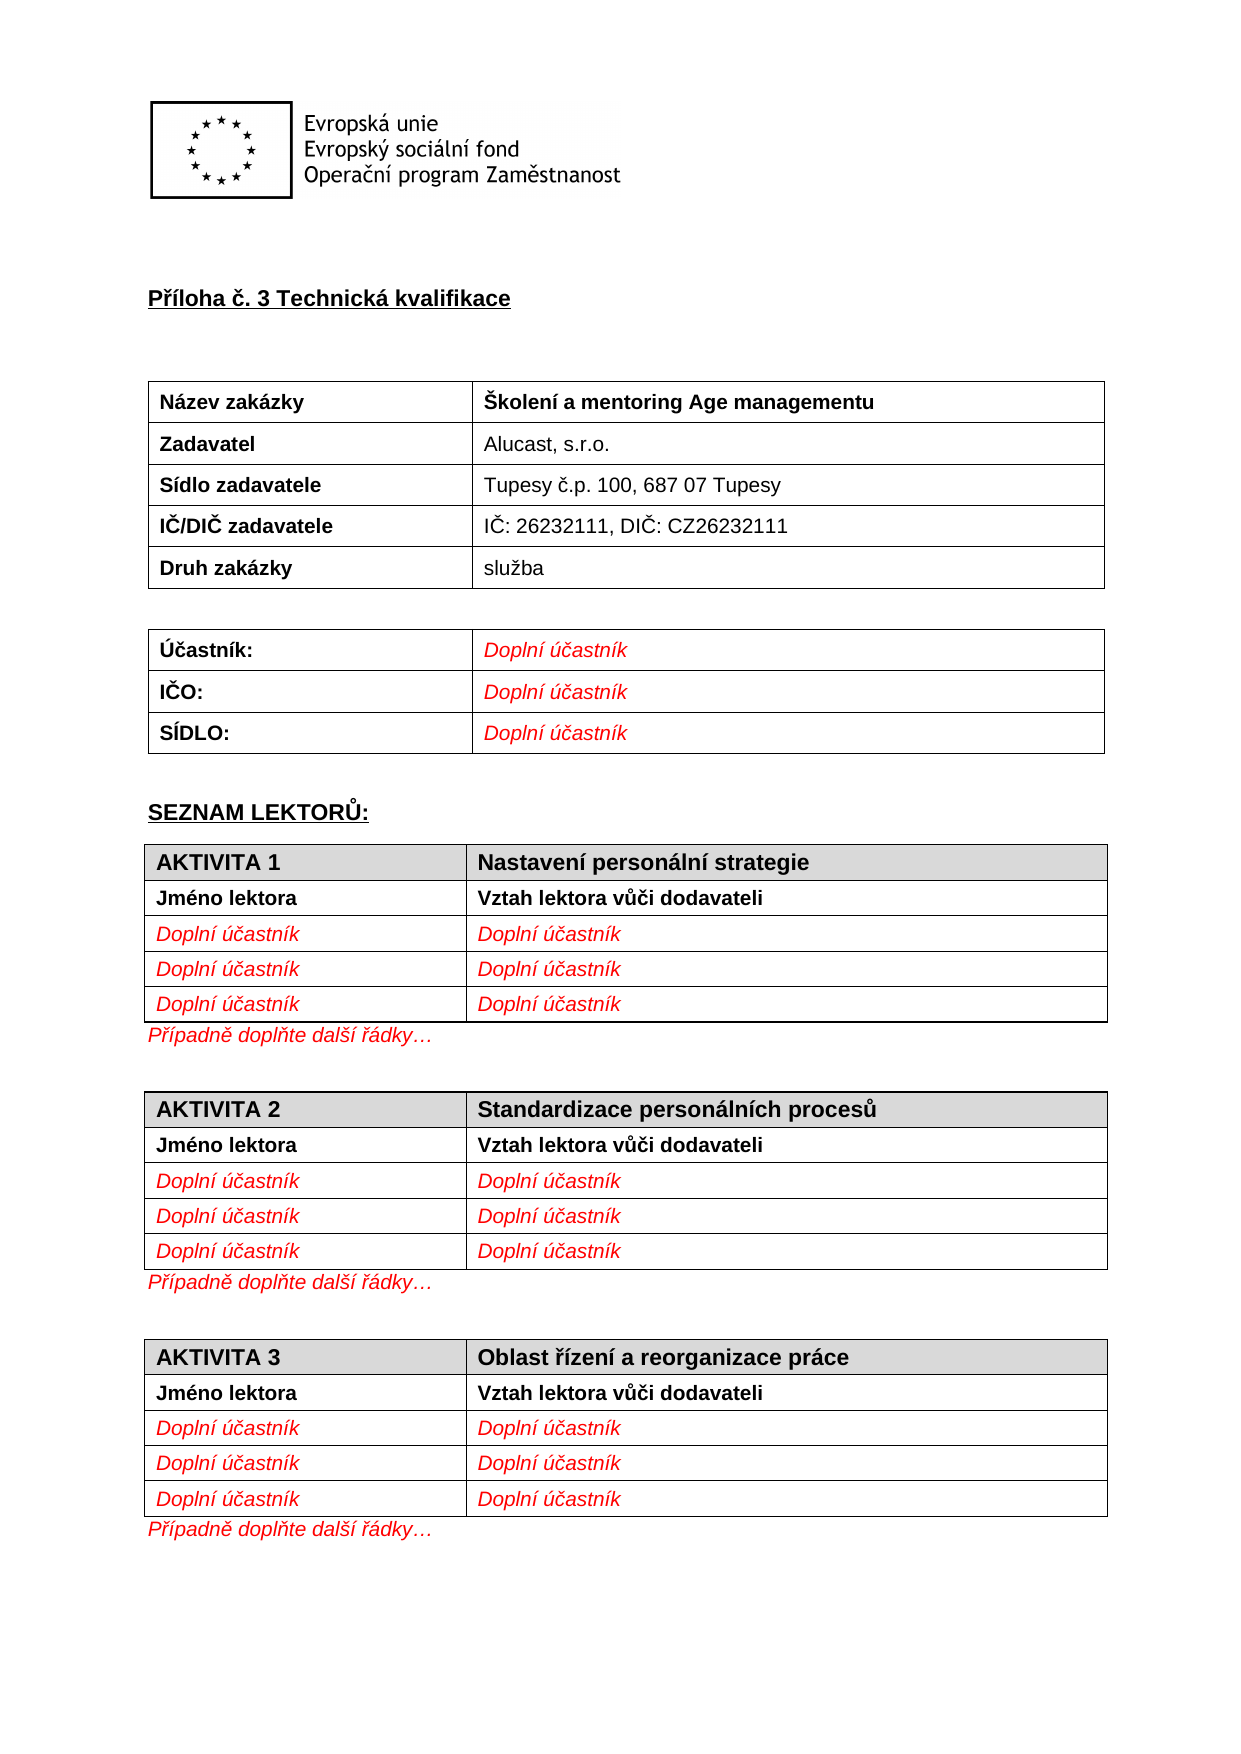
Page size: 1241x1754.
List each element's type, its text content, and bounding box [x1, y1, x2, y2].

table_cell Doplní účastník [145, 1163, 466, 1198]
table_header Název zakázky [149, 382, 472, 422]
text Případně doplňte další řádky… [148, 1270, 1093, 1293]
text Příloha č. 3 Technická kvalifikace [148, 285, 1093, 312]
table_cell IČO: [149, 671, 472, 712]
table_cell Druh zakázky [149, 547, 472, 588]
table_cell Doplní účastník [473, 630, 1104, 670]
table_cell Jméno lektora [145, 881, 466, 915]
table_cell Doplní účastník [145, 1446, 466, 1480]
table_cell Doplní účastník [467, 1234, 1107, 1268]
table_header Oblast řízení a reorganizace práce [467, 1340, 1107, 1374]
table_cell IČ: 26232111, DIČ: CZ26232111 [473, 506, 1104, 546]
table_cell Vztah lektora vůči dodavateli [467, 881, 1107, 915]
table_cell Doplní účastník [145, 1199, 466, 1233]
table_cell Doplní účastník [467, 952, 1107, 986]
table_header Školení a mentoring Age managementu [473, 382, 1104, 422]
table_cell Jméno lektora [145, 1375, 466, 1409]
table_cell Doplní účastník [467, 1481, 1107, 1516]
table_header Nastavení personální strategie [467, 845, 1107, 880]
table_cell Doplní účastník [467, 1446, 1107, 1480]
table_cell Doplní účastník [145, 916, 466, 951]
table_cell Sídlo zadavatele [149, 465, 472, 505]
table_header AKTIVITA 3 [145, 1340, 466, 1374]
table_header AKTIVITA 2 [145, 1093, 466, 1127]
table_cell Doplní účastník [145, 1234, 466, 1268]
table_cell Doplní účastník [467, 916, 1107, 951]
table_cell [148, 589, 472, 629]
table_header Standardizace personálních procesů [467, 1093, 1107, 1127]
table_cell služba [473, 547, 1104, 588]
table_cell Alucast, s.r.o. [473, 423, 1104, 463]
table_cell Účastník: [149, 630, 472, 670]
table_cell Doplní účastník [467, 1163, 1107, 1198]
table_cell Doplní účastník [145, 952, 466, 986]
table_cell Jméno lektora [145, 1128, 466, 1162]
table_cell SÍDLO: [149, 713, 472, 753]
table_cell Zadavatel [149, 423, 472, 463]
table_cell Doplní účastník [473, 671, 1104, 712]
table_cell Doplní účastník [473, 713, 1104, 753]
table_cell IČ/DIČ zadavatele [149, 506, 472, 546]
table_cell Doplní účastník [467, 1199, 1107, 1233]
text Případně doplňte další řádky… [148, 1023, 1093, 1046]
table_cell Tupesy č.p. 100, 687 07 Tupesy [473, 465, 1104, 505]
table_cell Vztah lektora vůči dodavateli [467, 1128, 1107, 1162]
table_cell [473, 589, 1104, 629]
table_cell Doplní účastník [145, 1481, 466, 1516]
table_cell Doplní účastník [467, 1411, 1107, 1445]
text Případně doplňte další řádky… [148, 1517, 1093, 1541]
picture [150, 101, 621, 199]
text SEZNAM LEKTORŮ: [148, 799, 1093, 826]
table_header AKTIVITA 1 [145, 845, 466, 880]
table_cell Doplní účastník [145, 987, 466, 1021]
table_cell Doplní účastník [145, 1411, 466, 1445]
table_cell Vztah lektora vůči dodavateli [467, 1375, 1107, 1409]
table_cell Doplní účastník [467, 987, 1107, 1021]
